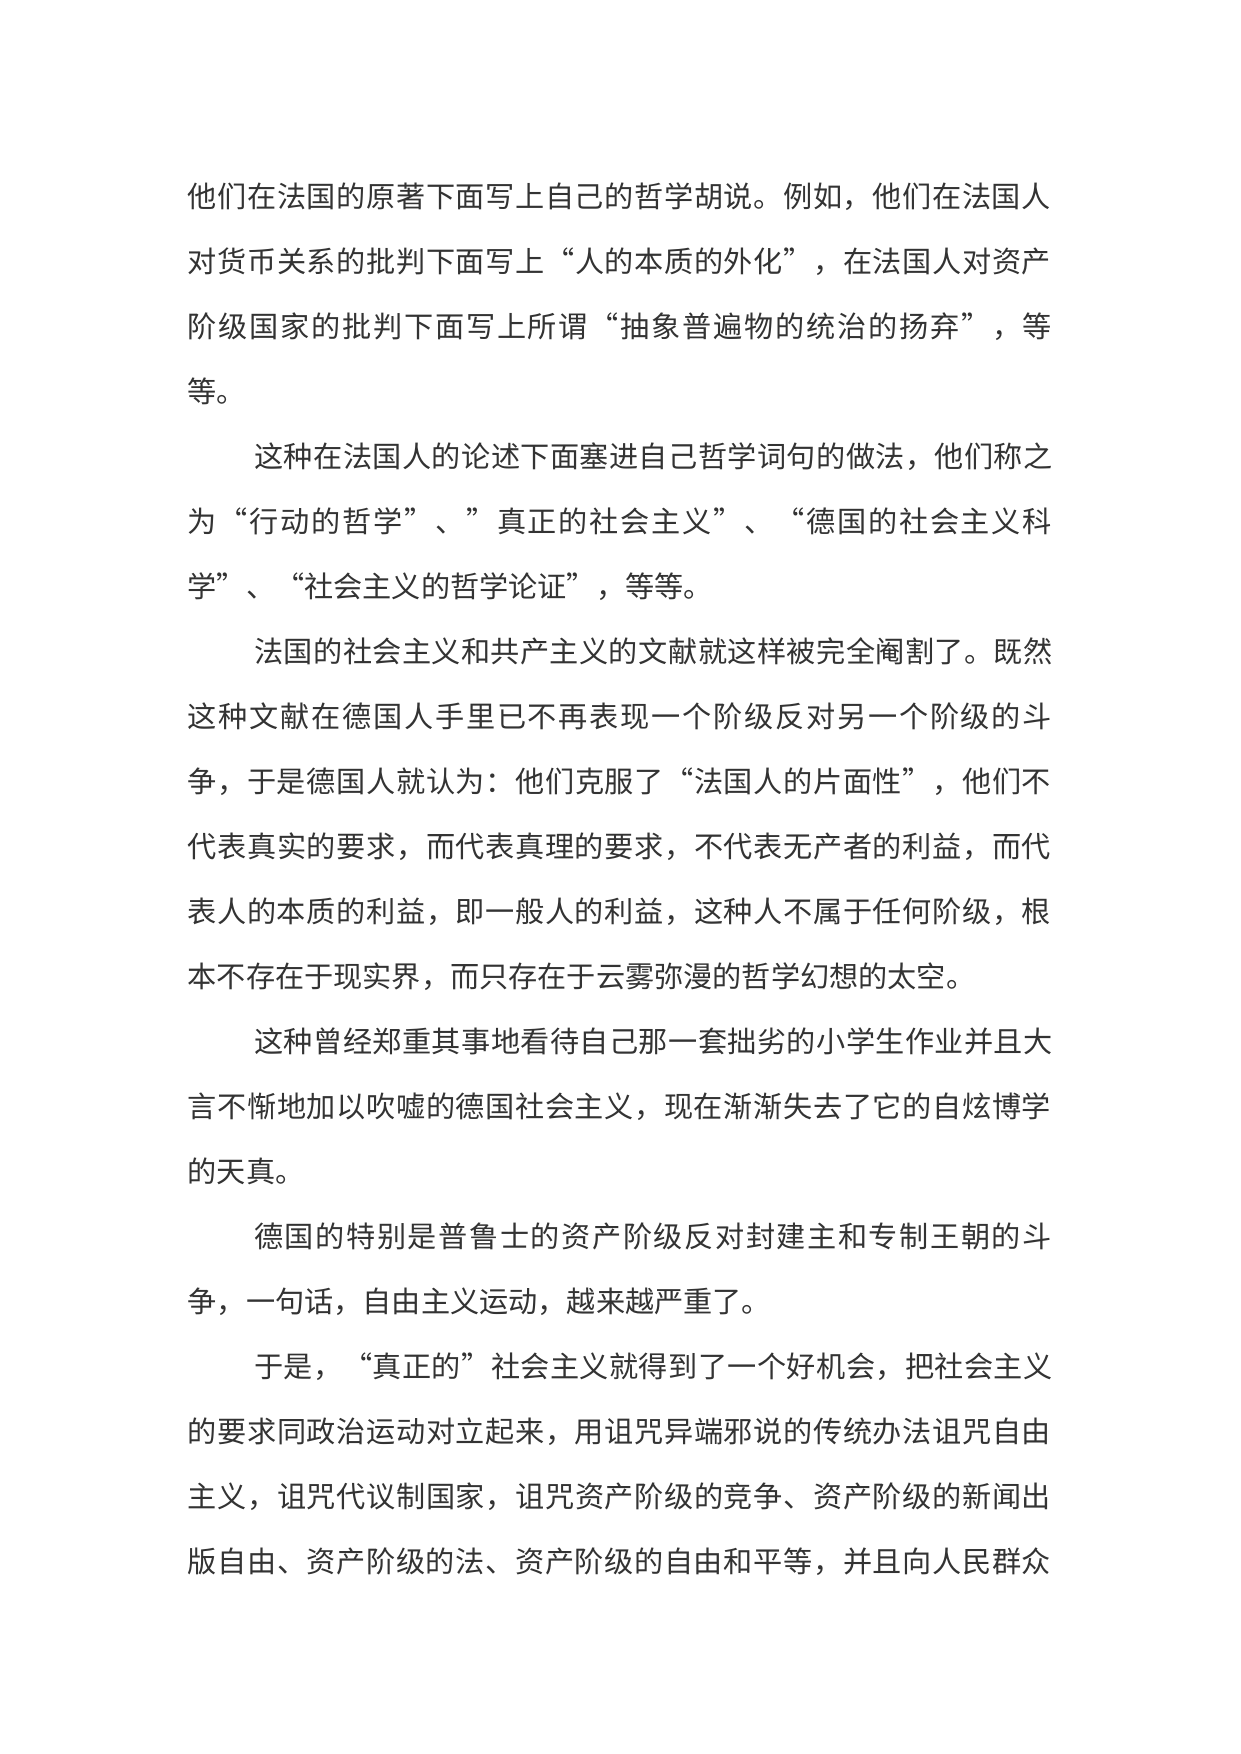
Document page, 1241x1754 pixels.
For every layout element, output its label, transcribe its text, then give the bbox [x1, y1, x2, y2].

text 这种在法国人的论述下面塞进自己哲学词句的做法，他们称之为“行动的哲学”、”真正的社会主义”、“德国的社会主义科学”、“社会主义的哲学论证”，等等。 [187, 422, 1053, 617]
text 这种曾经郑重其事地看待自己那一套拙劣的小学生作业并且大言不惭地加以吹嘘的德国社会主义，现在渐渐失去了它的自炫博学的天真。 [187, 1007, 1053, 1202]
text 法国的社会主义和共产主义的文献就这样被完全阉割了。既然这种文献在德国人手里已不再表现一个阶级反对另一个阶级的斗争，于是德国人就认为：他们克服了“法国人的片面性”，他们不代表真实的要求，而代表真理的要求，不代表无产者的利益，而代表人的本质的利益，即一般人的利益，这种人不属于任何阶级，根本不存在于现实界，而只存在于云雾弥漫的哲学幻想的太空。 [187, 617, 1053, 1007]
text 德国的特别是普鲁士的资产阶级反对封建主和专制王朝的斗争，一句话，自由主义运动，越来越严重了。 [187, 1202, 1053, 1332]
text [187, 1332, 1053, 1592]
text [187, 162, 1053, 422]
